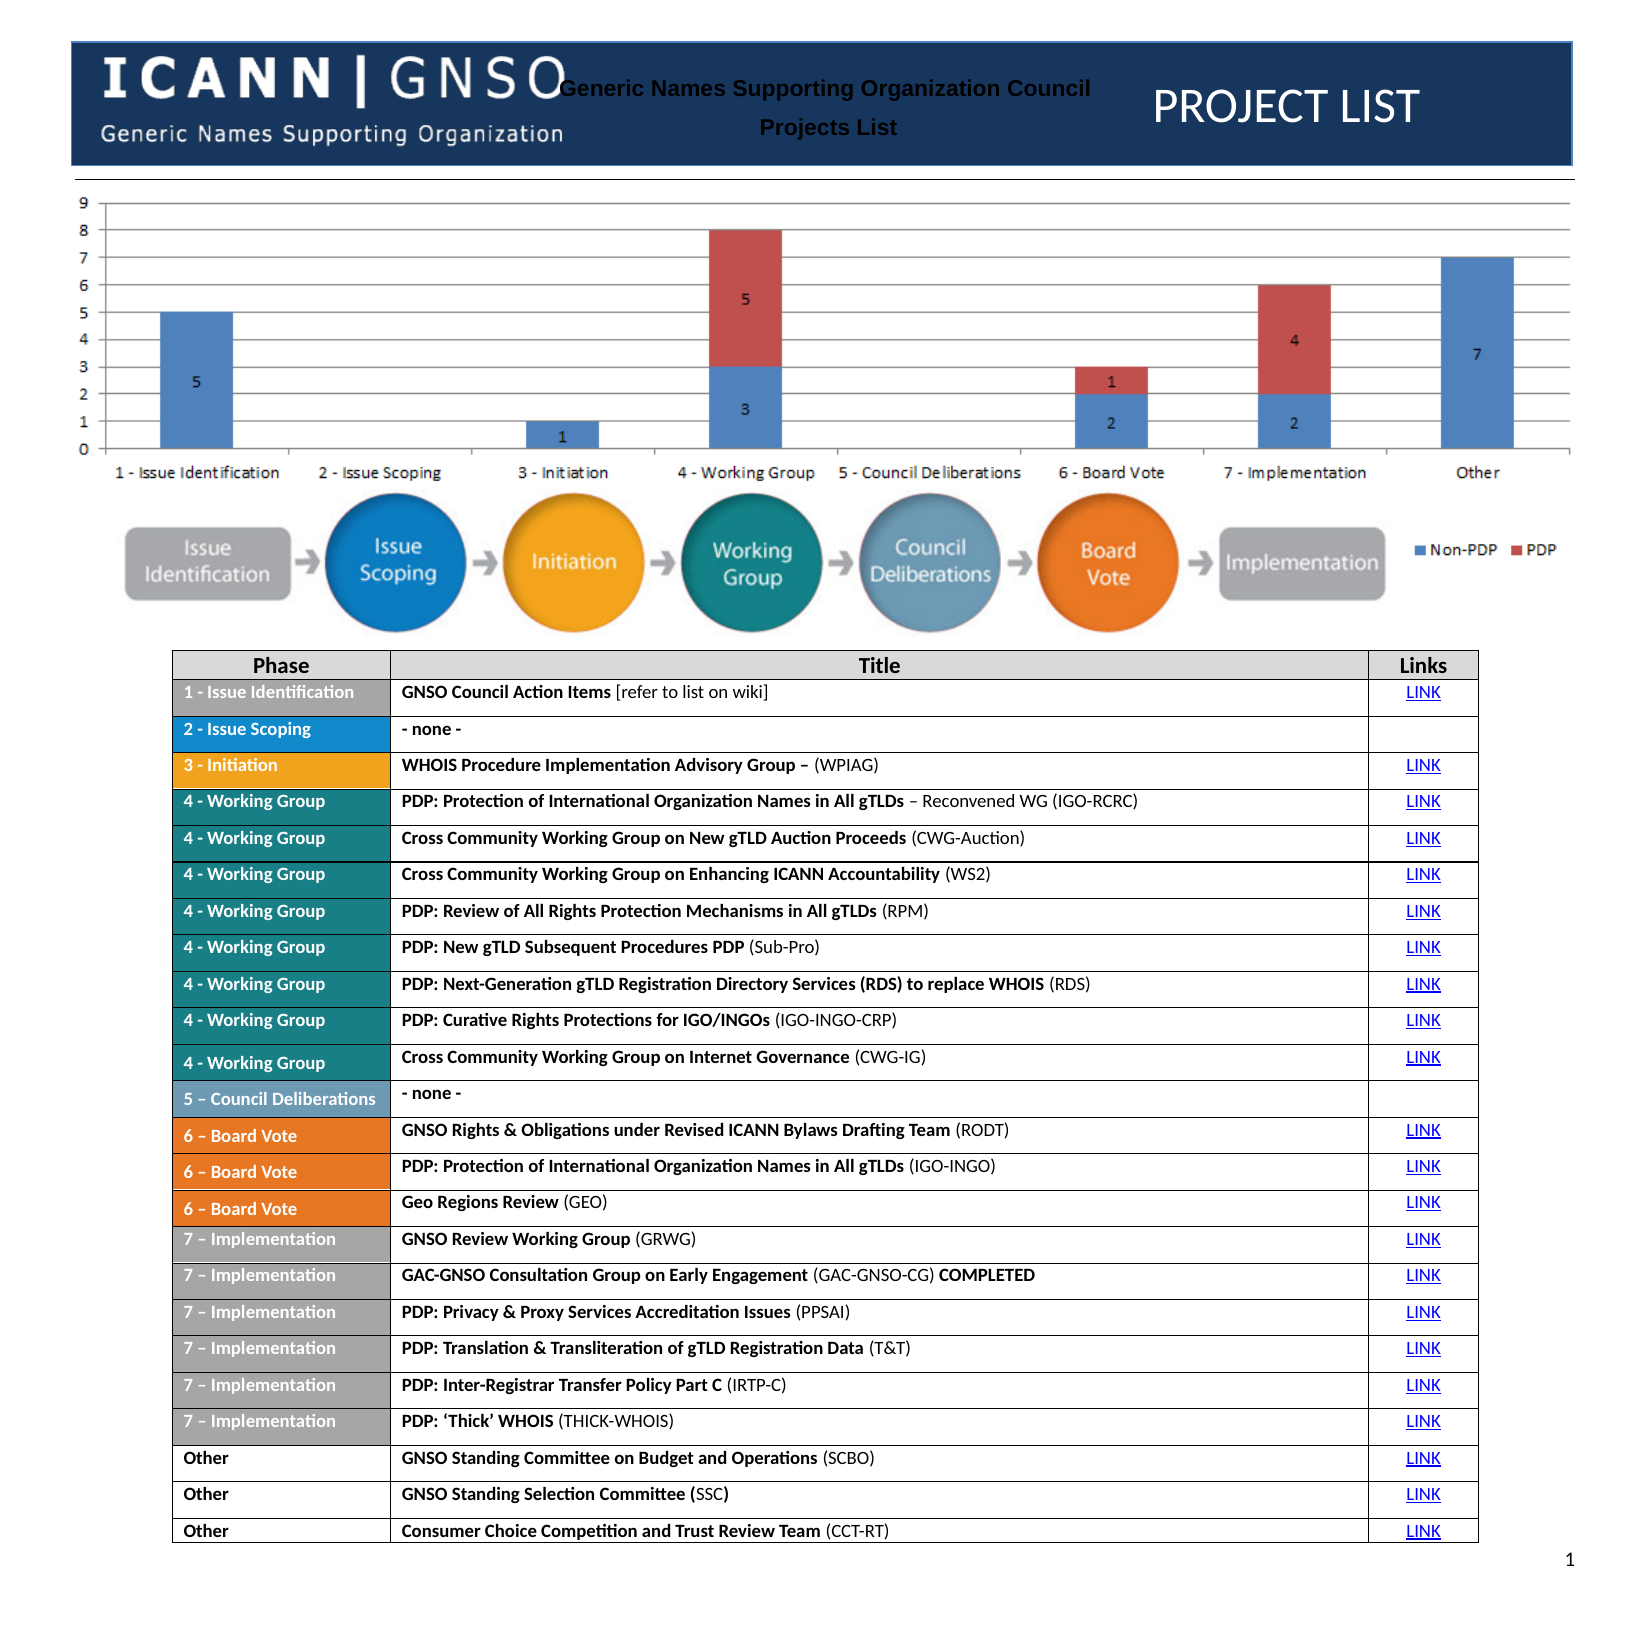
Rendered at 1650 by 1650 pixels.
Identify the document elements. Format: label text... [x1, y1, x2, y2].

table_cell 1 - Issue Identification [173, 680, 390, 716]
table_cell LINK [1369, 1227, 1478, 1262]
table_cell 6 – Board Vote [173, 1191, 390, 1226]
table_cell 4 - Working Group [173, 935, 390, 971]
table_cell 4 - Working Group [173, 790, 390, 825]
table_cell 7 – Implementation [173, 1264, 390, 1299]
table_cell Geo Regions Review (GEO) [391, 1191, 1368, 1226]
table_cell PDP: Protection of International Organization Names in All gTLDs – Reconvened WG (IGO-RCRC) [391, 790, 1368, 825]
table_cell 4 - Working Group [173, 972, 390, 1007]
table_cell PDP: Protection of International Organization Names in All gTLDs (IGO-INGO) [391, 1154, 1368, 1189]
table_cell - none - [391, 1081, 1368, 1117]
table_cell Other [173, 1446, 390, 1481]
table_cell 3 - Initiation [173, 753, 390, 788]
table_cell 6 – Board Vote [173, 1118, 390, 1153]
table_cell Cross Community Working Group on Internet Governance (CWG-IG) [391, 1045, 1368, 1080]
table_cell LINK [1369, 753, 1478, 788]
table_cell LINK [1369, 790, 1478, 825]
table_cell PDP: Curative Rights Protections for IGO/INGOs (IGO-INGO-CRP) [391, 1008, 1368, 1044]
table_cell 5 – Council Deliberations [173, 1081, 390, 1117]
table_cell LINK [1369, 1519, 1478, 1542]
table_cell [1369, 1081, 1478, 1117]
table_cell WHOIS Procedure Implementation Advisory Group – (WPIAG) [391, 753, 1368, 788]
table_cell Cross Community Working Group on Enhancing ICANN Accountability (WS2) [391, 863, 1368, 898]
table_cell GNSO Council Action Items [refer to list on wiki] [391, 680, 1368, 716]
table_cell Other [173, 1482, 390, 1518]
table_cell LINK [1369, 1336, 1478, 1372]
table_cell PDP: Privacy & Proxy Services Accreditation Issues (PPSAI) [391, 1300, 1368, 1335]
table_cell LINK [1369, 1300, 1478, 1335]
table_cell GNSO Review Working Group (GRWG) [391, 1227, 1368, 1262]
table_cell 7 – Implementation [173, 1300, 390, 1335]
table_cell 4 - Working Group [173, 899, 390, 934]
table_cell LINK [1369, 972, 1478, 1007]
table_cell Consumer Choice Competition and Trust Review Team (CCT-RT) [391, 1519, 1368, 1542]
table_cell Other [173, 1519, 390, 1542]
table_cell PDP: New gTLD Subsequent Procedures PDP (Sub-Pro) [391, 935, 1368, 971]
table_cell LINK [1369, 1118, 1478, 1153]
table_cell 4 - Working Group [173, 1045, 390, 1080]
table_cell 4 - Working Group [173, 826, 390, 861]
table_header Title [391, 651, 1368, 679]
table_cell LINK [1369, 680, 1478, 716]
table_cell LINK [1369, 1045, 1478, 1080]
table_cell 7 – Implementation [173, 1409, 390, 1445]
table_cell 6 – Board Vote [173, 1154, 390, 1189]
table_cell [1369, 717, 1478, 752]
table_cell LINK [1369, 1191, 1478, 1226]
table_cell LINK [1369, 935, 1478, 971]
table_cell LINK [1369, 1008, 1478, 1044]
table_header Links [1369, 651, 1478, 679]
table_cell LINK [1369, 899, 1478, 934]
table_cell 4 - Working Group [173, 1008, 390, 1044]
table_cell PDP: Review of All Rights Protection Mechanisms in All gTLDs (RPM) [391, 899, 1368, 934]
table_cell 2 - Issue Scoping [173, 717, 390, 752]
table_cell GAC-GNSO Consultation Group on Early Engagement (GAC-GNSO-CG) COMPLETED [391, 1264, 1368, 1299]
table_cell PDP: Translation & Transliteration of gTLD Registration Data (T&T) [391, 1336, 1368, 1372]
table_cell LINK [1369, 826, 1478, 861]
table_cell Cross Community Working Group on New gTLD Auction Proceeds (CWG-Auction) [391, 826, 1368, 861]
table_cell PDP: Inter-Registrar Transfer Policy Part C (IRTP-C) [391, 1373, 1368, 1408]
picture [75, 192, 1575, 638]
table_cell LINK [1369, 1373, 1478, 1408]
table_cell 7 – Implementation [173, 1373, 390, 1408]
table_cell GNSO Rights & Obligations under Revised ICANN Bylaws Drafting Team (RODT) [391, 1118, 1368, 1153]
table_cell LINK [1369, 863, 1478, 898]
table_cell PDP: Next-Generation gTLD Registration Directory Services (RDS) to replace WHOIS (RDS) [391, 972, 1368, 1007]
table_cell GNSO Standing Selection Committee (SSC) [391, 1482, 1368, 1518]
table_cell LINK [1369, 1264, 1478, 1299]
table_cell LINK [1369, 1409, 1478, 1445]
table_header Phase [173, 651, 390, 679]
table_cell PDP: ‘Thick’ WHOIS (THICK-WHOIS) [391, 1409, 1368, 1445]
table_cell LINK [1369, 1482, 1478, 1518]
table_cell GNSO Standing Committee on Budget and Operations (SCBO) [391, 1446, 1368, 1481]
table_cell 7 – Implementation [173, 1336, 390, 1372]
table_cell - none - [391, 717, 1368, 752]
table_cell LINK [1369, 1154, 1478, 1189]
table_cell 4 - Working Group [173, 863, 390, 898]
table_cell LINK [1369, 1446, 1478, 1481]
picture [85, 41, 580, 159]
table_cell 7 – Implementation [173, 1227, 390, 1262]
